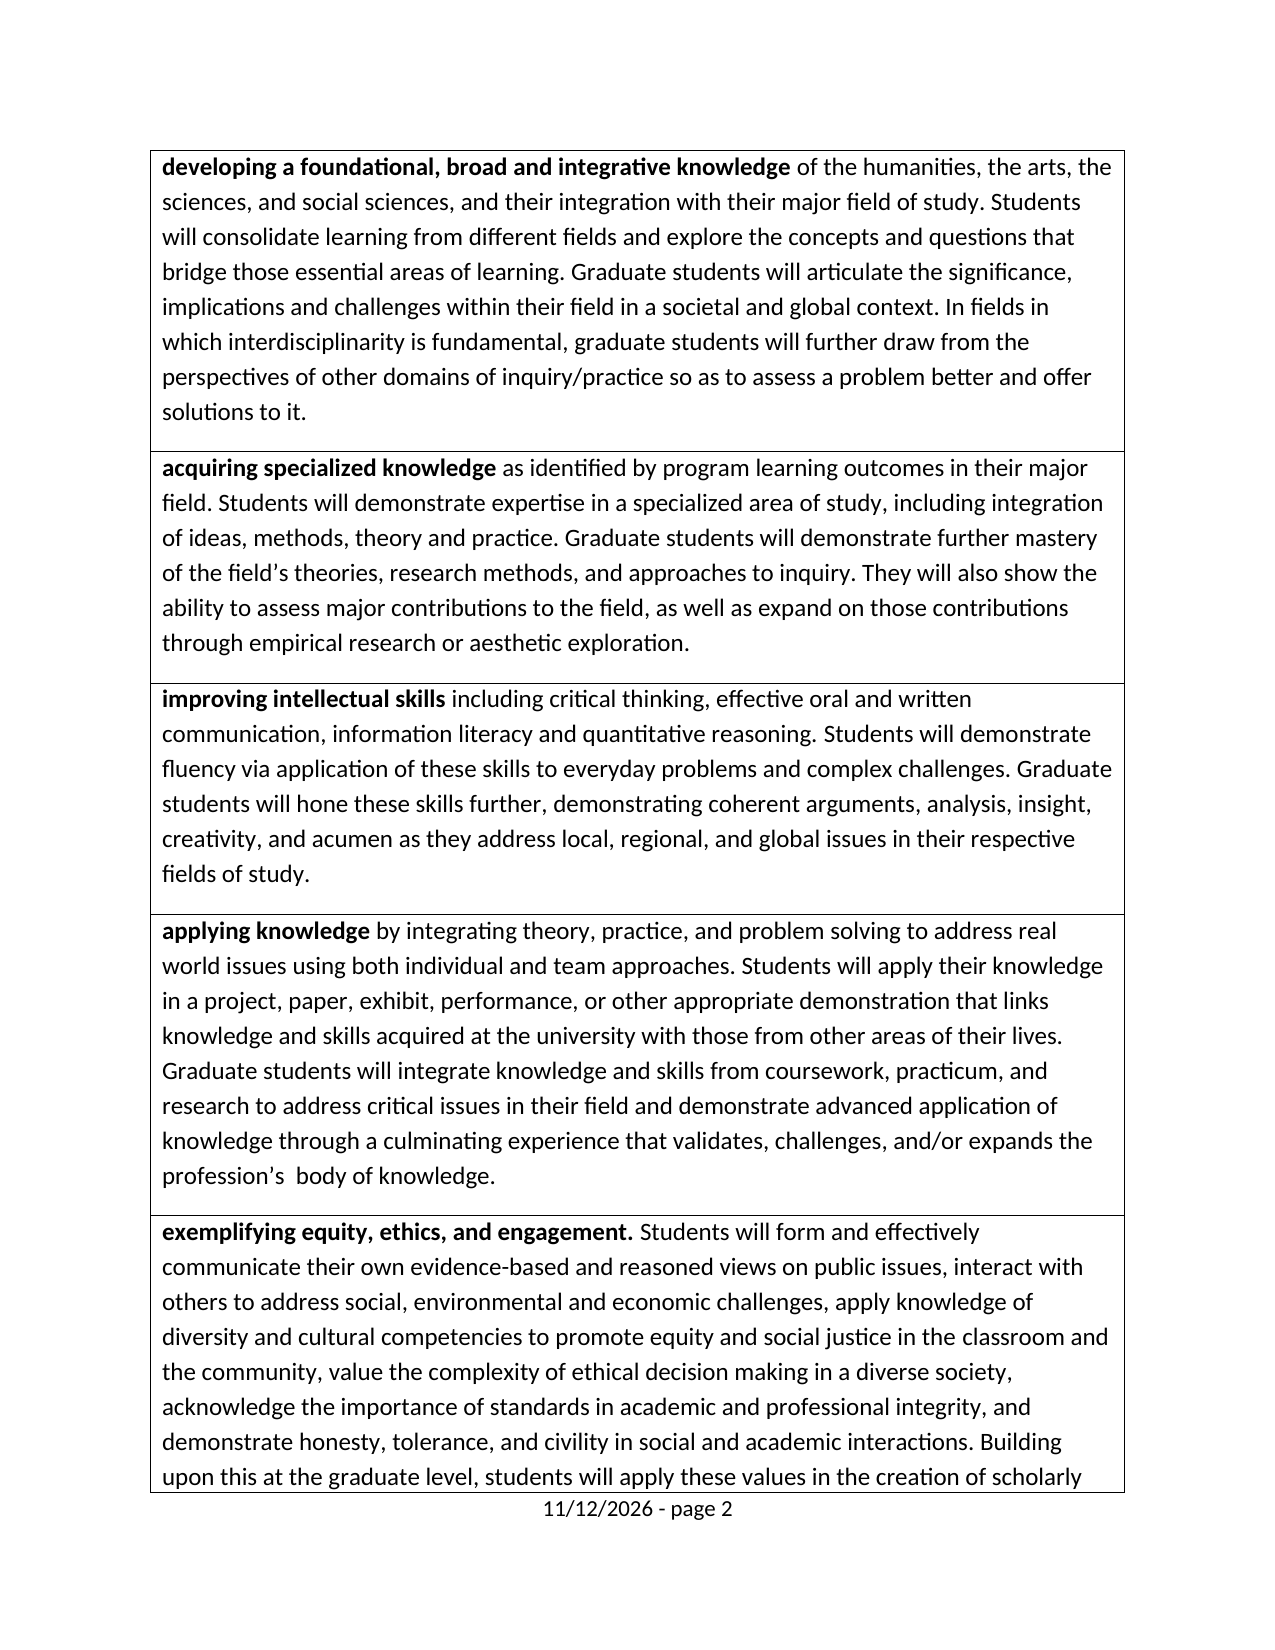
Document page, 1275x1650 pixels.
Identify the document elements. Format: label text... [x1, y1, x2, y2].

table_cell improving intellectual skills including critical thinking, effective oral and written communication, information literacy and quantitative reasoning. Students will demonstrate fluency via application of these skills to everyday problems and complex challenges. Graduate students will hone these skills further, demonstrating coherent arguments, analysis, insight, creativity, and acumen as they address local, regional, and global issues in their respective fields of study. [151, 684, 1124, 914]
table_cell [151, 1216, 1124, 1492]
table_header developing a foundational, broad and integrative knowledge of the humanities, the arts, the sciences, and social sciences, and their integration with their major field of study. Students will consolidate learning from different fields and explore the concepts and questions that bridge those essential areas of learning. Graduate students will articulate the significance, implications and challenges within their field in a societal and global context. In fields in which interdisciplinarity is fundamental, graduate students will further draw from the perspectives of other domains of inquiry/practice so as to assess a problem better and offer solutions to it. [151, 151, 1124, 451]
table_cell acquiring specialized knowledge as identified by program learning outcomes in their major field. Students will demonstrate expertise in a specialized area of study, including integration of ideas, methods, theory and practice. Graduate students will demonstrate further mastery of the field’s theories, research methods, and approaches to inquiry. They will also show the ability to assess major contributions to the field, as well as expand on those contributions through empirical research or aesthetic exploration. [151, 452, 1124, 682]
table_cell applying knowledge by integrating theory, practice, and problem solving to address real world issues using both individual and team approaches. Students will apply their knowledge in a project, paper, exhibit, performance, or other appropriate demonstration that links knowledge and skills acquired at the university with those from other areas of their lives. Graduate students will integrate knowledge and skills from coursework, practicum, and research to address critical issues in their field and demonstrate advanced application of knowledge through a culminating experience that validates, challenges, and/or expands the profession’s body of knowledge. [151, 915, 1124, 1215]
